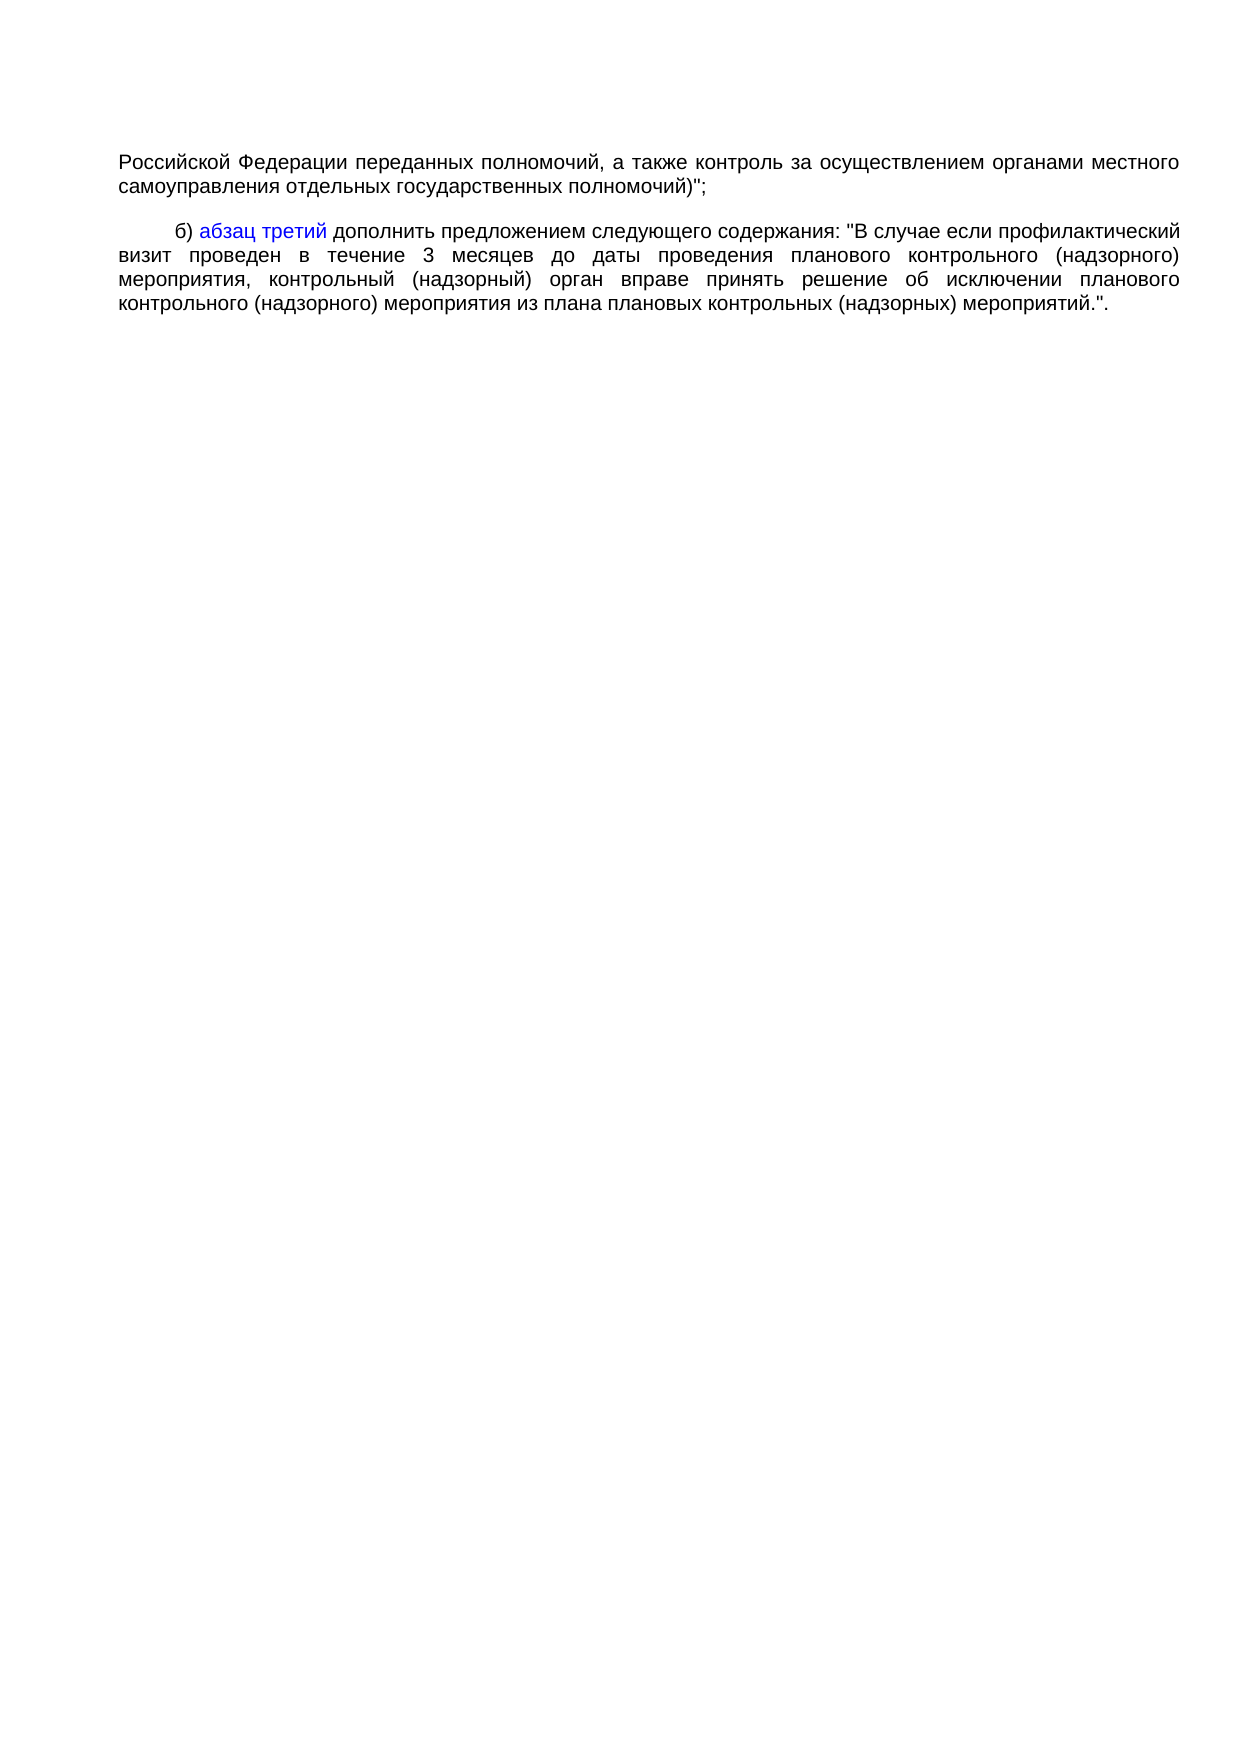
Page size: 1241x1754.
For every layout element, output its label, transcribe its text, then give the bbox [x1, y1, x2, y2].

text б) абзац третий дополнить предложением следующего содержания: "В случае если профилактический визит проведен в течение 3 месяцев до даты проведения планового контрольного (надзорного) мероприятия, контрольный (надзорный) орган вправе принять решение об исключении планового контрольного (надзорного) мероприятия из плана плановых контрольных (надзорных) мероприятий.". [118, 219, 1181, 314]
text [118, 150, 1181, 198]
